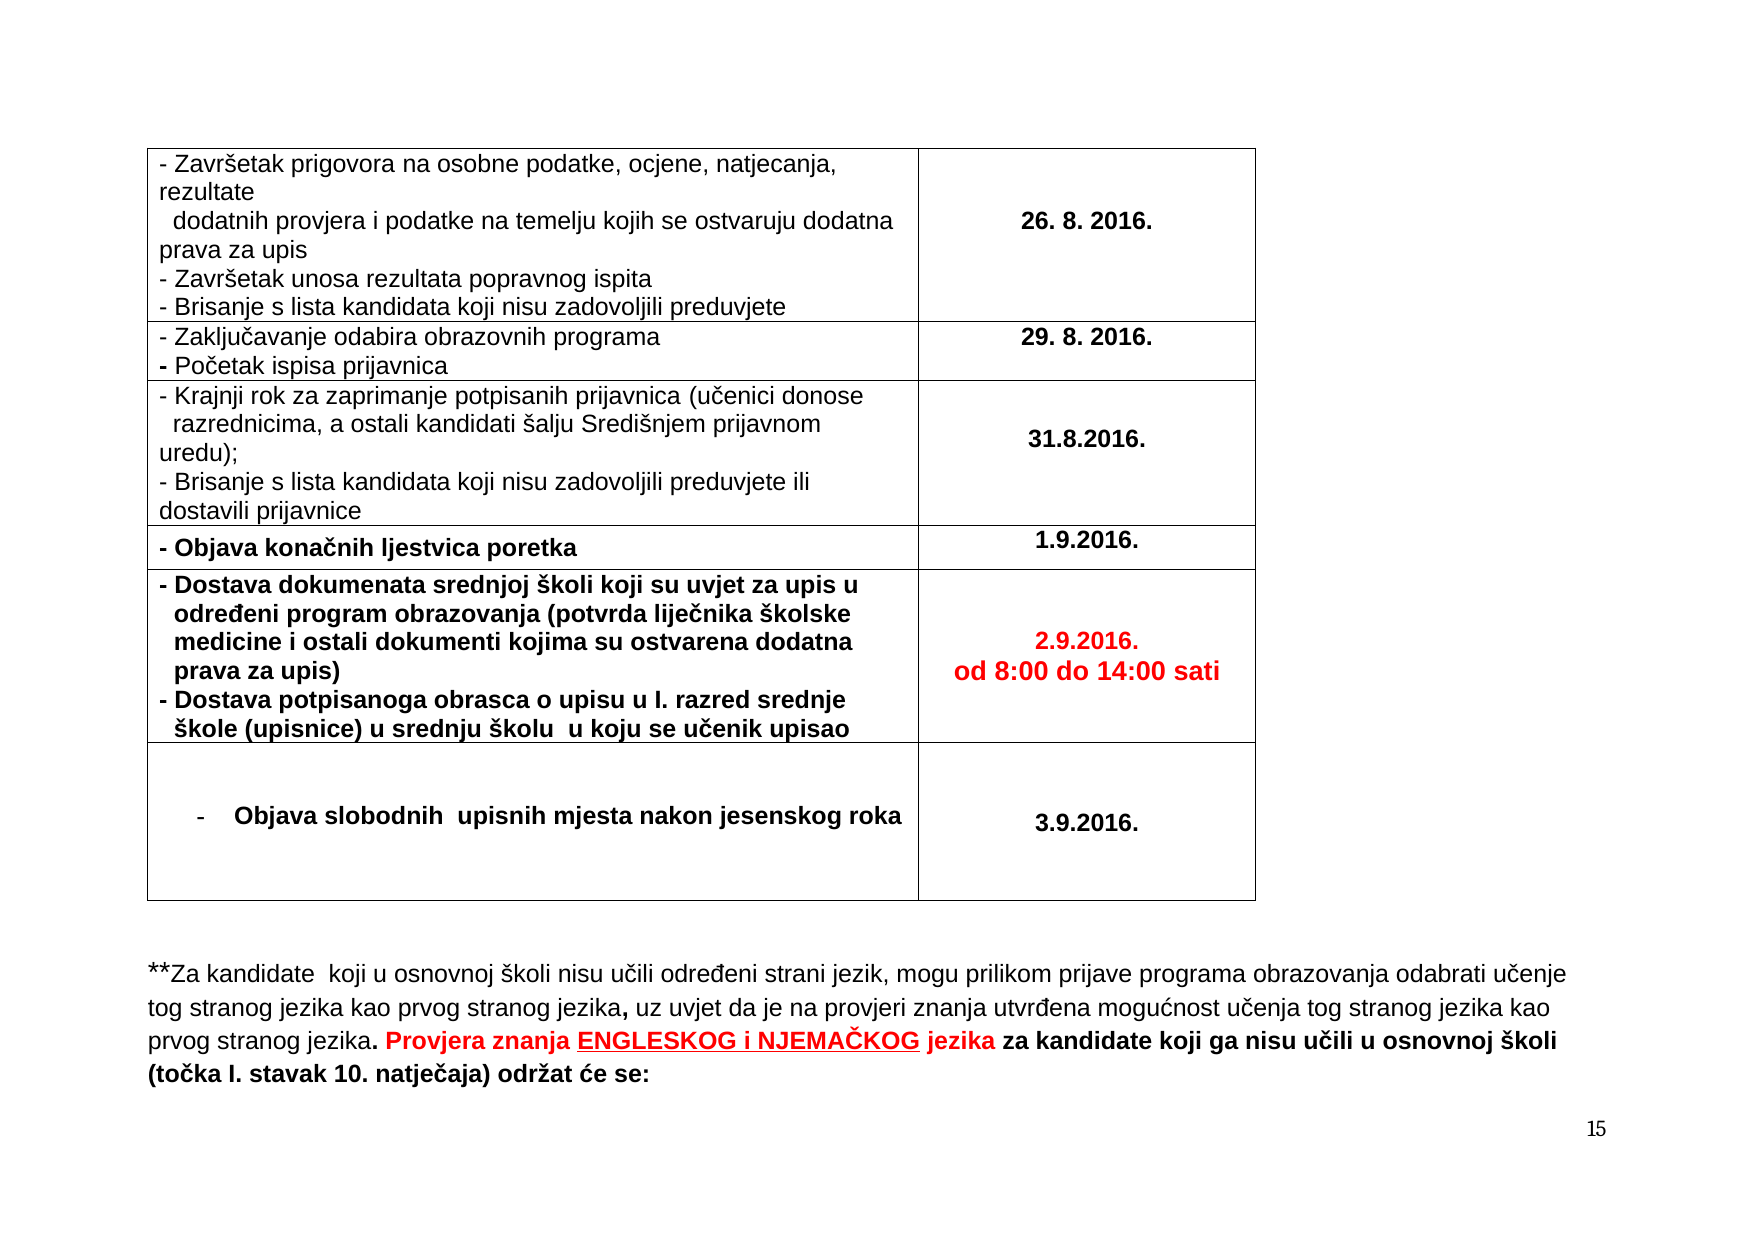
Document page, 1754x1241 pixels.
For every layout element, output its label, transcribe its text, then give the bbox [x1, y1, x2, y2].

table_cell Objava slobodnih upisnih mjesta nakon jesenskog roka [148, 743, 918, 900]
table_cell 1.9.2016. [919, 526, 1255, 569]
table_cell 26. 8. 2016. [919, 149, 1255, 321]
text **Za kandidate koji u osnovnoj školi nisu učili određeni strani jezik, mogu prilikom prijave programa obrazovanja odabrati učenje tog stranog jezika kao prvog stranog jezika, uz uvjet da je na provjeri znanja utvrđena mogućnost učenja tog stranog jezika kao prvog stranog jezika. Provjera znanja ENGLESKOG i NJEMAČKOG jezika za kandidate koji ga nisu učili u osnovnoj školi (točka I. stavak 10. natječaja) održat će se: [148, 955, 1606, 1088]
table_cell 31.8.2016. [919, 381, 1255, 524]
table_cell 29. 8. 2016. [919, 322, 1255, 380]
table_cell - Zaključavanje odabira obrazovnih programa - Početak ispisa prijavnica [148, 322, 918, 380]
table_cell - Krajnji rok za zaprimanje potpisanih prijavnica (učenici donose razrednicima, a ostali kandidati šalju Središnjem prijavnom uredu); - Brisanje s lista kandidata koji nisu zadovoljili preduvjete ili dostavili prijavnice [148, 381, 918, 524]
table_cell - Završetak prigovora na osobne podatke, ocjene, natjecanja, rezultate dodatnih provjera i podatke na temelju kojih se ostvaruju dodatna prava za upis - Završetak unosa rezultata popravnog ispita - Brisanje s lista kandidata koji nisu zadovoljili preduvjete [148, 149, 918, 321]
table_cell - Dostava dokumenata srednjoj školi koji su uvjet za upis u određeni program obrazovanja (potvrda liječnika školske medicine i ostali dokumenti kojima su ostvarena dodatna prava za upis) - Dostava potpisanoga obrasca o upisu u I. razred srednje škole (upisnice) u srednju školu u koju se učenik upisao [148, 570, 918, 742]
table_cell 2.9.2016. od 8:00 do 14:00 sati [919, 570, 1255, 742]
table_cell 3.9.2016. [919, 743, 1255, 900]
table_cell - Objava konačnih ljestvica poretka [148, 526, 918, 569]
